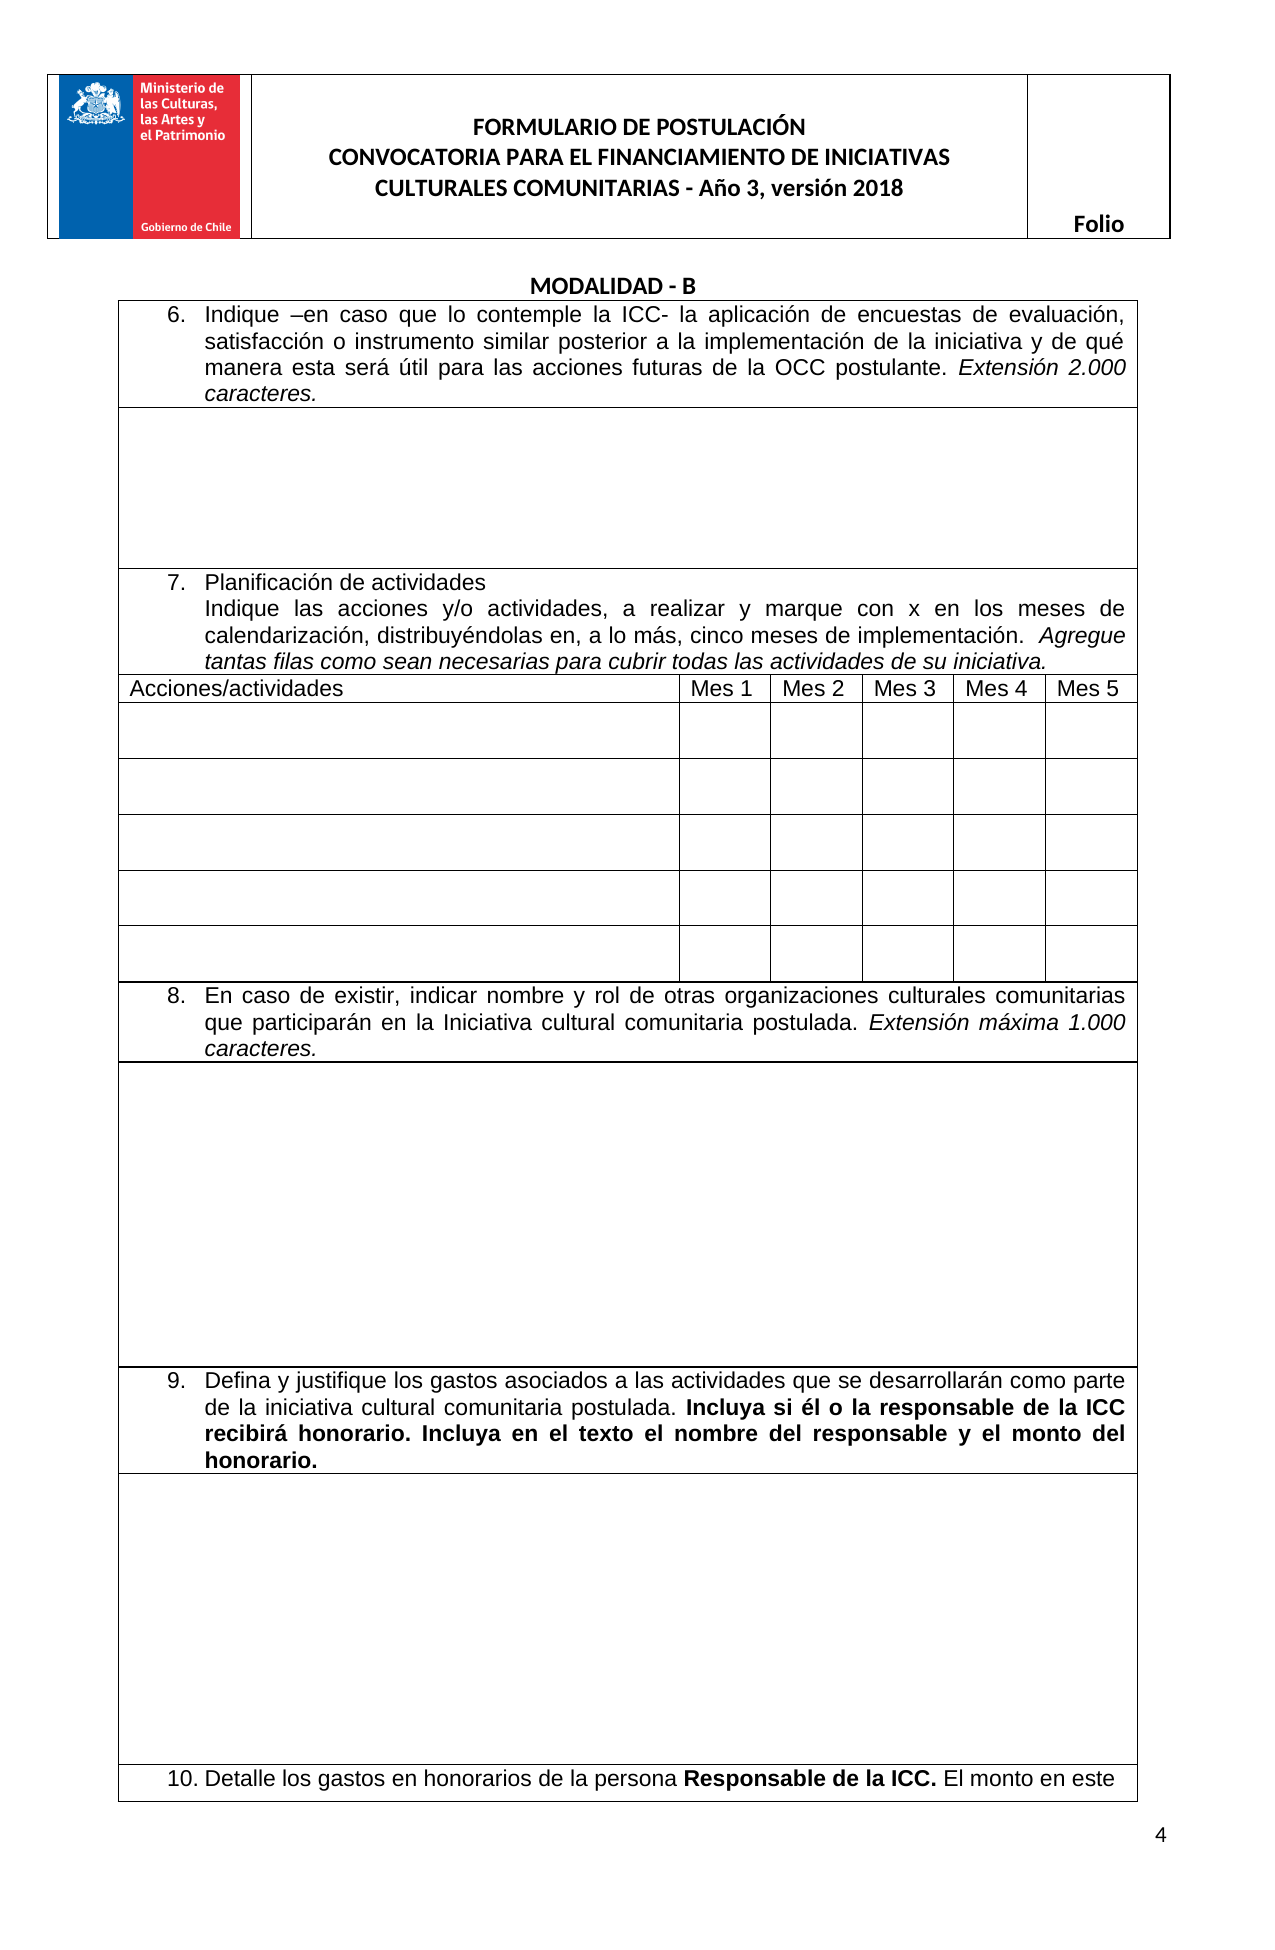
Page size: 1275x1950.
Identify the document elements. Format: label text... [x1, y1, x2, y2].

table_cell [680, 926, 770, 981]
table_cell [119, 1063, 1137, 1366]
table_cell Planificación de actividades Indique las acciones y/o actividades, a realizar y marque con x en los meses de calendarización, distribuyéndolas en, a lo más, cinco meses de implementación. Agregue tantas filas como sean necesarias para cubrir todas las actividades de su iniciativa. [119, 569, 1137, 674]
table_cell [954, 703, 1045, 758]
table_cell [771, 759, 862, 813]
table_header Indique –en caso que lo contemple la ICC- la aplicación de encuestas de evaluación, satisfacción o instrumento similar posterior a la implementación de la iniciativa y de qué manera esta será útil para las acciones futuras de la OCC postulante. Extensión 2.000 caracteres. [119, 301, 1137, 407]
table_cell [119, 871, 679, 925]
table_cell [680, 703, 770, 758]
table_cell [680, 815, 770, 869]
table_cell [863, 759, 953, 813]
table_cell [680, 759, 770, 813]
table_cell [771, 703, 862, 758]
table_cell [119, 815, 679, 869]
table_cell En caso de existir, indicar nombre y rol de otras organizaciones culturales comunitarias que participarán en la Iniciativa cultural comunitaria postulada. Extensión máxima 1.000 caracteres. [119, 983, 1137, 1061]
table_cell [771, 815, 862, 869]
table_cell [771, 871, 862, 925]
table_cell [863, 926, 953, 981]
table_cell [1046, 759, 1137, 813]
table_cell Mes 4 [954, 675, 1045, 702]
table_cell [863, 871, 953, 925]
table_cell [119, 703, 679, 758]
table_cell Defina y justifique los gastos asociados a las actividades que se desarrollarán como parte de la iniciativa cultural comunitaria postulada. Incluya si él o la responsable de la ICC recibirá honorario. Incluya en el texto el nombre del responsable y el monto del honorario. [119, 1368, 1137, 1473]
picture [59, 75, 240, 239]
table_cell Acciones/actividades [119, 675, 679, 702]
table_cell Mes 2 [771, 675, 862, 702]
table_cell [119, 759, 679, 813]
table_cell [954, 759, 1045, 813]
table_cell [954, 926, 1045, 981]
table_cell [1046, 926, 1137, 981]
table_cell [954, 871, 1045, 925]
table_cell [119, 1474, 1137, 1764]
table_cell [771, 926, 862, 981]
table_cell [1046, 815, 1137, 869]
table_cell [1046, 871, 1137, 925]
table_cell [119, 926, 679, 981]
table_cell [863, 703, 953, 758]
table_cell [119, 408, 1137, 568]
table_cell Mes 5 [1046, 675, 1137, 702]
table_cell [680, 871, 770, 925]
table_cell Mes 1 [680, 675, 770, 702]
table_cell [863, 815, 953, 869]
table_cell [954, 815, 1045, 869]
table_cell Mes 3 [863, 675, 953, 702]
table_cell [1046, 703, 1137, 758]
